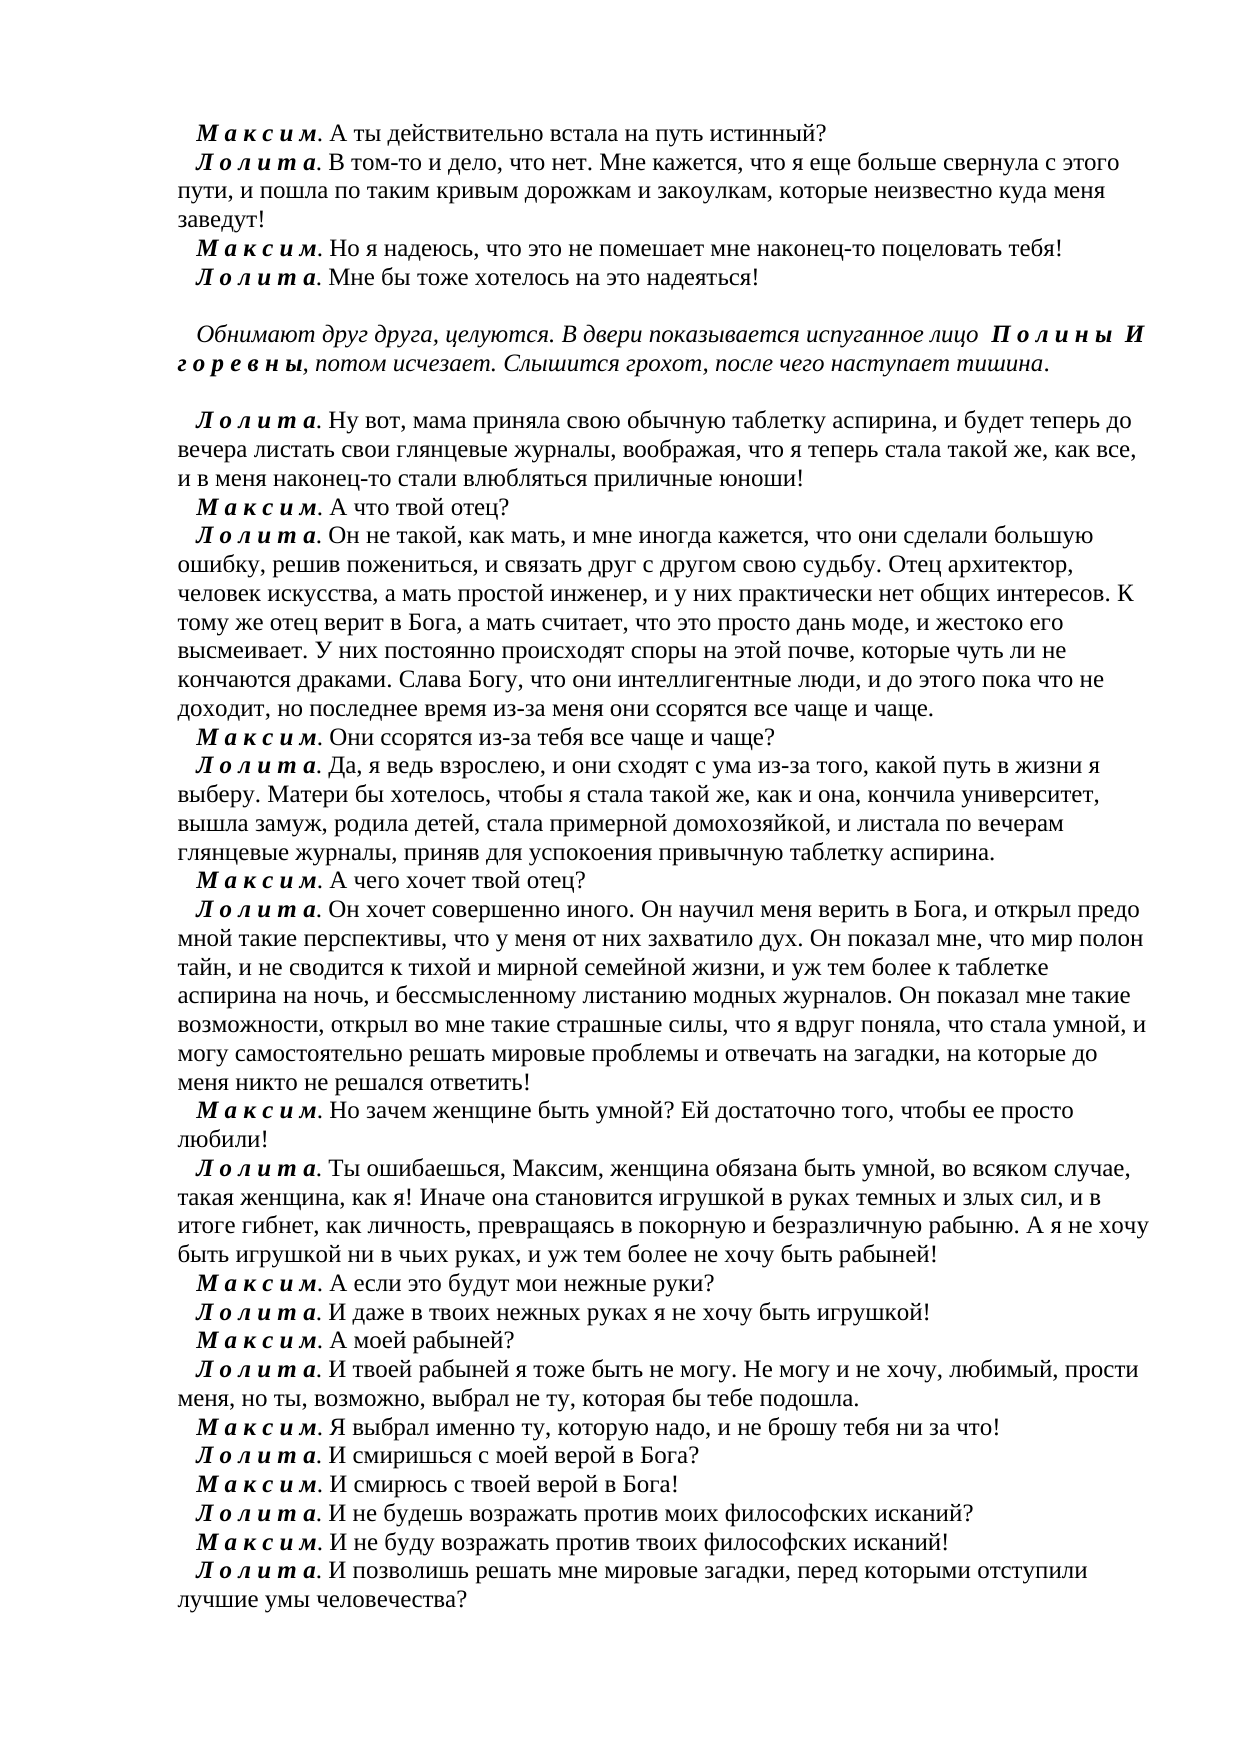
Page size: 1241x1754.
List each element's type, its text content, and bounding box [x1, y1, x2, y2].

text Л о л и т а. И смиришься с моей верой в Бога? [177, 1441, 1152, 1469]
text Л о л и т а. Он не такой, как мать, и мне иногда кажется, что они сделали большую ошибку, решив пожениться, и связать друг с другом свою судьбу. Отец архитектор, человек искусства, а мать простой инженер, и у них практически нет общих интересов. К тому же отец верит в Бога, а мать считает, что это просто дань моде, и жестоко его высмеивает. У них постоянно происходят споры на этой почве, которые чуть ли не кончаются драками. Слава Богу, что они интеллигентные люди, и до этого пока что не доходит, но последнее время из-за меня они ссорятся все чаще и чаще. [177, 521, 1152, 722]
text Л о л и т а. Мне бы тоже хотелось на это надеяться! [177, 262, 1152, 291]
text Л о л и т а. Он хочет совершенно иного. Он научил меня верить в Бога, и открыл предо мной такие перспективы, что у меня от них захватило дух. Он показал мне, что мир полон тайн, и не сводится к тихой и мирной семейной жизни, и уж тем более к таблетке аспирина на ночь, и бессмысленному листанию модных журналов. Он показал мне такие возможности, открыл во мне такие страшные силы, что я вдруг поняла, что стала умной, и могу самостоятельно решать мировые проблемы и отвечать на загадки, на которые до меня никто не решался ответить! [177, 894, 1152, 1096]
text Обнимают друг друга, целуются. В двери показывается испуганное лицо П о л и н ы И г о р е в н ы, потом исчезает. Слышится грохот, после чего наступает тишина. [177, 319, 1152, 377]
text М а к с и м. И смирюсь с твоей верой в Бога! [177, 1469, 1152, 1498]
text Л о л и т а. Да, я ведь взрослею, и они сходят с ума из-за того, какой путь в жизни я выберу. Матери бы хотелось, чтобы я стала такой же, как и она, кончила университет, вышла замуж, родила детей, стала примерной домохозяйкой, и листала по вечерам глянцевые журналы, приняв для успокоения привычную таблетку аспирина. [177, 751, 1152, 866]
text М а к с и м. А что твой отец? [177, 492, 1152, 521]
text Л о л и т а. Ты ошибаешься, Максим, женщина обязана быть умной, во всяком случае, такая женщина, как я! Иначе она становится игрушкой в руках темных и злых сил, и в итоге гибнет, как личность, превращаясь в покорную и безразличную рабыню. А я не хочу быть игрушкой ни в чьих руках, и уж тем более не хочу быть рабыней! [177, 1153, 1152, 1268]
text М а к с и м. Но зачем женщине быть умной? Ей достаточно того, чтобы ее просто любили! [177, 1096, 1152, 1153]
text М а к с и м. А чего хочет твой отец? [177, 866, 1152, 894]
text М а к с и м. А моей рабыней? [177, 1326, 1152, 1354]
text Л о л и т а. И позволишь решать мне мировые загадки, перед которыми отступили лучшие умы человечества? [177, 1556, 1152, 1613]
text М а к с и м. А если это будут мои нежные руки? [177, 1268, 1152, 1297]
text М а к с и м. Я выбрал именно ту, которую надо, и не брошу тебя ни за что! [177, 1412, 1152, 1441]
text Л о л и т а. И даже в твоих нежных руках я не хочу быть игрушкой! [177, 1297, 1152, 1326]
text М а к с и м. Они ссорятся из-за тебя все чаще и чаще? [177, 722, 1152, 751]
text Л о л и т а. Ну вот, мама приняла свою обычную таблетку аспирина, и будет теперь до вечера листать свои глянцевые журналы, воображая, что я теперь стала такой же, как все, и в меня наконец-то стали влюбляться приличные юноши! [177, 406, 1152, 492]
text М а к с и м. И не буду возражать против твоих философских исканий! [177, 1527, 1152, 1556]
text М а к с и м. Но я надеюсь, что это не помешает мне наконец-то поцеловать тебя! [177, 233, 1152, 262]
text М а к с и м. А ты действительно встала на путь истинный? [177, 118, 1152, 147]
text Л о л и т а. И твоей рабыней я тоже быть не могу. Не могу и не хочу, любимый, прости меня, но ты, возможно, выбрал не ту, которая бы тебе подошла. [177, 1354, 1152, 1412]
text Л о л и т а. В том-то и дело, что нет. Мне кажется, что я еще больше свернула с этого пути, и пошла по таким кривым дорожкам и закоулкам, которые неизвестно куда меня заведут! [177, 147, 1152, 233]
text Л о л и т а. И не будешь возражать против моих философских исканий? [177, 1498, 1152, 1527]
